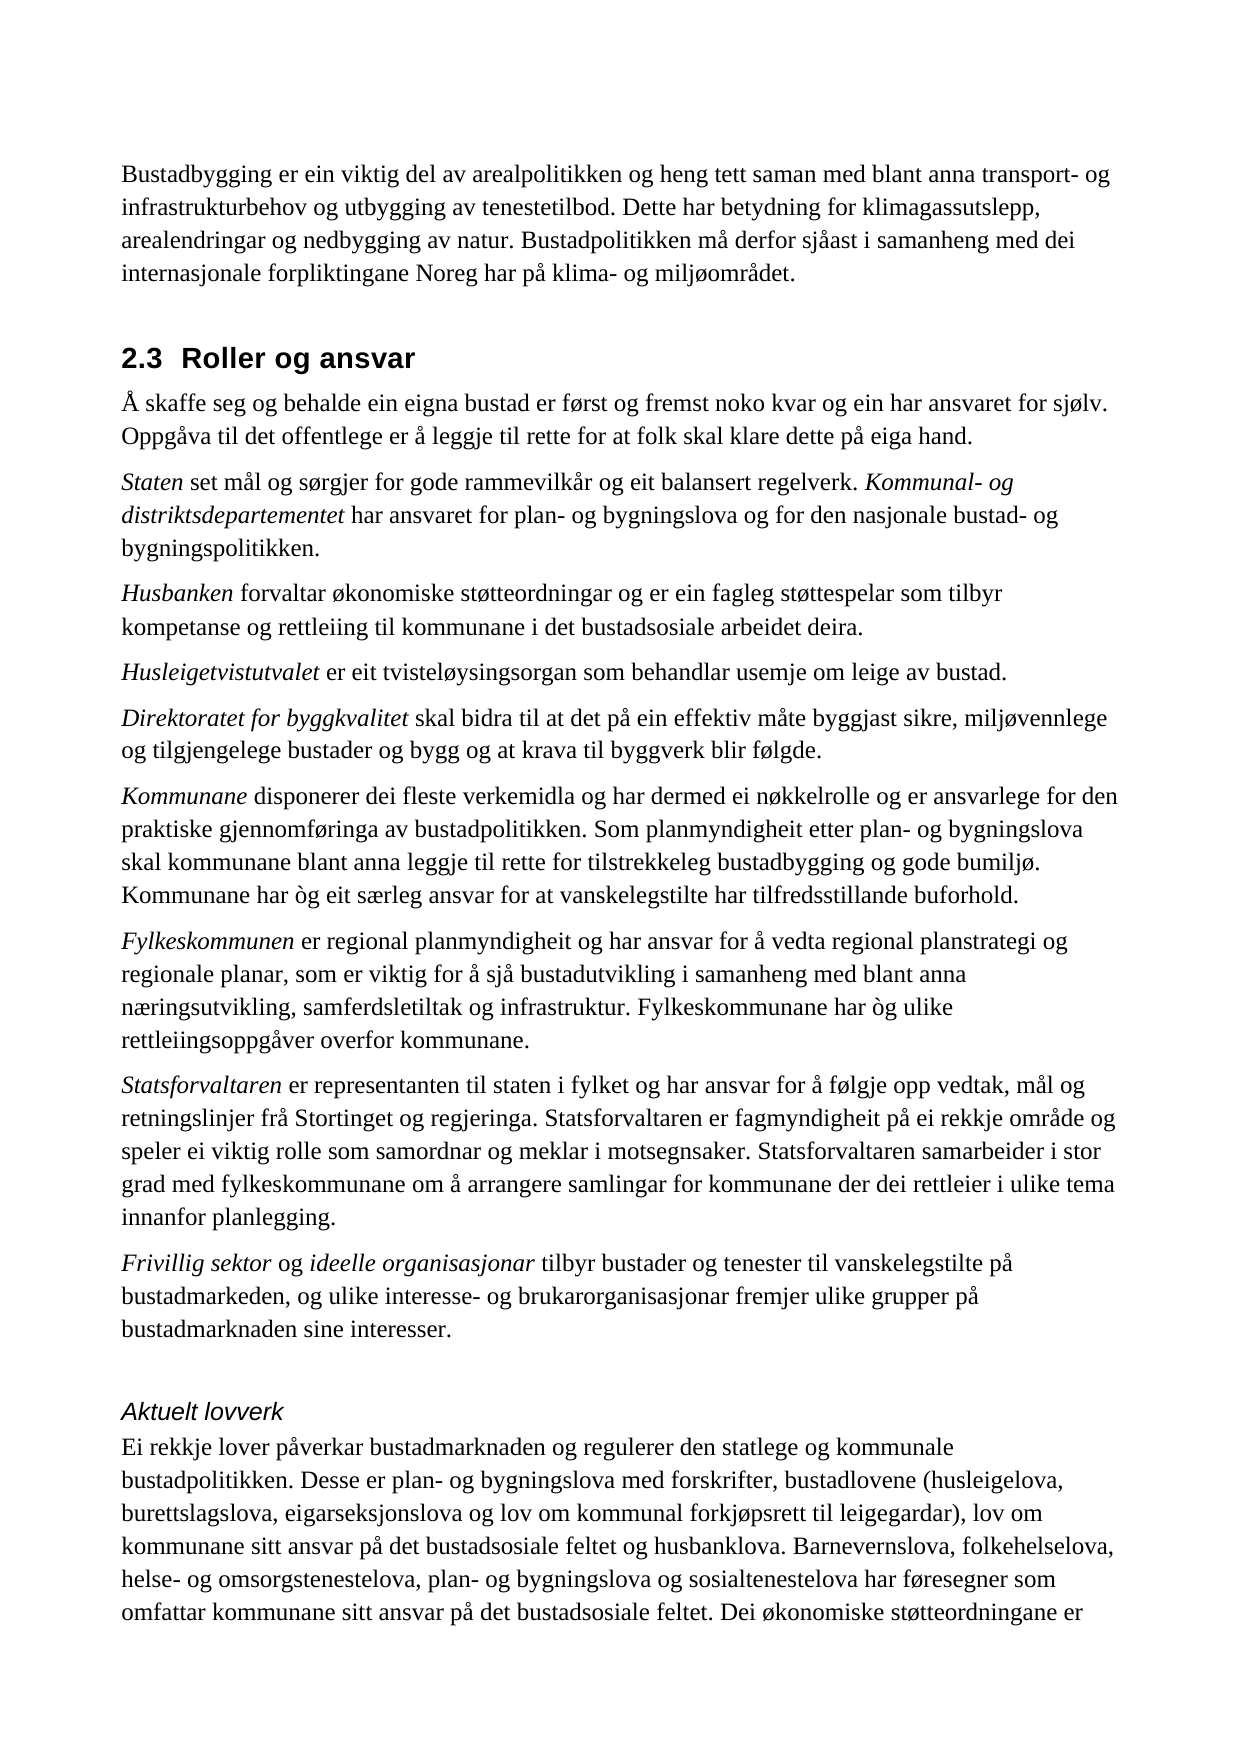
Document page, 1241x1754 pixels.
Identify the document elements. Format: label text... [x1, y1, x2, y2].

text Direktoratet for byggkvalitet skal bidra til at det på ein effektiv måte byggjast sikre, miljøvennlege og tilgjengelege bustader og bygg og at krava til byggverk blir følgde. [121, 703, 1119, 764]
text Aktuelt lovverk [121, 1397, 1119, 1426]
text Frivillig sektor og ideelle organisasjonar tilbyr bustader og tenester til vanskelegstilte på bustadmarkeden, og ulike interesse- og brukarorganisasjonar fremjer ulike grupper på bustadmarknaden sine interesser. [121, 1248, 1119, 1343]
text Kommunane disponerer dei fleste verkemidla og har dermed ei nøkkelrolle og er ansvarlege for den praktiske gjennomføringa av bustadpolitikken. Som planmyndigheit etter plan- og bygningslova skal kommunane blant anna leggje til rette for tilstrekkeleg bustadbygging og gode bumiljø. Kommunane har òg eit særleg ansvar for at vanskelegstilte har tilfredsstillande buforhold. [121, 781, 1119, 909]
subtitle Roller og ansvar [121, 342, 1119, 375]
text Å skaffe seg og behalde ein eigna bustad er først og fremst noko kvar og ein har ansvaret for sjølv. Oppgåva til det offentlege er å leggje til rette for at folk skal klare dette på eiga hand. [121, 388, 1119, 450]
text Statsforvaltaren er representanten til staten i fylket og har ansvar for å følgje opp vedtak, mål og retningslinjer frå Stortinget og regjeringa. Statsforvaltaren er fagmyndigheit på ei rekkje område og speler ei viktig rolle som samordnar og meklar i motsegnsaker. Statsforvaltaren samarbeider i stor grad med fylkeskommunane om å arrangere samlingar for kommunane der dei rettleier i ulike tema innanfor planlegging. [121, 1070, 1119, 1231]
text Husleigetvistutvalet er eit tvisteløysingsorgan som behandlar usemje om leige av bustad. [121, 657, 1119, 686]
text Bustadbygging er ein viktig del av arealpolitikken og heng tett saman med blant anna transport- og infrastrukturbehov og utbygging av tenestetilbod. Dette har betydning for klimagassutslepp, arealendringar og nedbygging av natur. Bustadpolitikken må derfor sjåast i samanheng med dei internasjonale forpliktingane Noreg har på klima- og miljøområdet. [121, 159, 1119, 287]
text Husbanken forvaltar økonomiske støtteordningar og er ein fagleg støttespelar som tilbyr kompetanse og rettleiing til kommunane i det bustadsosiale arbeidet deira. [121, 578, 1119, 640]
text Fylkeskommunen er regional planmyndigheit og har ansvar for å vedta regional planstrategi og regionale planar, som er viktig for å sjå bustadutvikling i samanheng med blant anna næringsutvikling, samferdsletiltak og infrastruktur. Fylkeskommunane har òg ulike rettleiingsoppgåver overfor kommunane. [121, 926, 1119, 1053]
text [121, 1432, 1119, 1626]
text Staten set mål og sørgjer for gode rammevilkår og eit balansert regelverk. Kommunal- og distriktsdepartementet har ansvaret for plan- og bygningslova og for den nasjonale bustad- og bygningspolitikken. [121, 467, 1119, 562]
